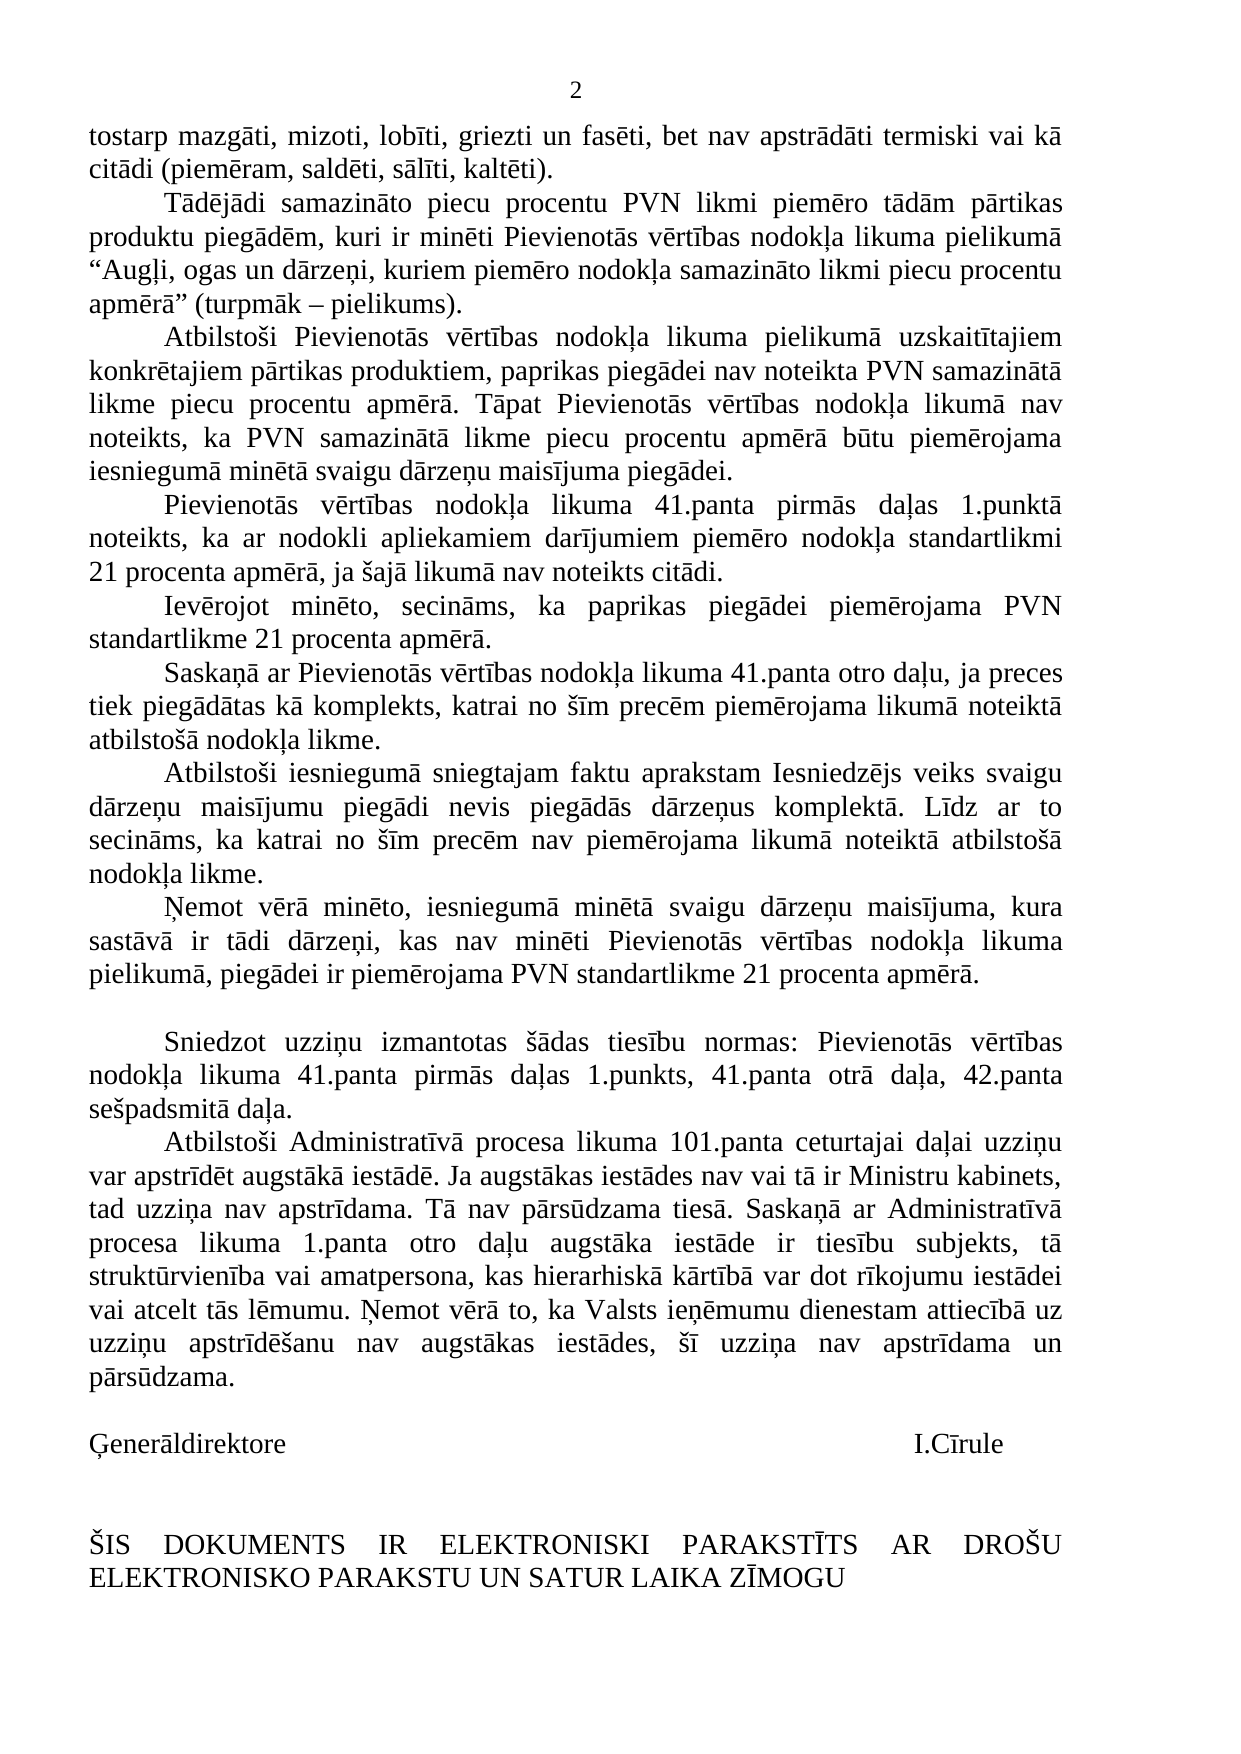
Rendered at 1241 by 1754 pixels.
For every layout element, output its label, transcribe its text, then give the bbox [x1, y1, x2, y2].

text Tādējādi samazināto piecu procentu PVN likmi piemēro tādām pārtikas produktu piegādēm, kuri ir minēti Pievienotās vērtības nodokļa likuma pielikumā “Augļi, ogas un dārzeņi, kuriem piemēro nodokļa samazināto likmi piecu procentu apmērā” (turpmāk – pielikums). [89, 185, 1063, 319]
text Atbilstoši iesniegumā sniegtajam faktu aprakstam Iesniedzējs veiks svaigu dārzeņu maisījumu piegādi nevis piegādās dārzeņus komplektā. Līdz ar to secināms, ka katrai no šīm precēm nav piemērojama likumā noteiktā atbilstošā nodokļa likme. [89, 755, 1063, 889]
text Saskaņā ar Pievienotās vērtības nodokļa likuma 41.panta otro daļu, ja preces tiek piegādātas kā komplekts, katrai no šīm precēm piemērojama likumā noteiktā atbilstošā nodokļa likme. [89, 655, 1063, 755]
text Atbilstoši Pievienotās vērtības nodokļa likuma pielikumā uzskaitītajiem konkrētajiem pārtikas produktiem, paprikas piegādei nav noteikta PVN samazinātā likme piecu procentu apmērā. Tāpat Pievienotās vērtības nodokļa likumā nav noteikts, ka PVN samazinātā likme piecu procentu apmērā būtu piemērojama iesniegumā minētā svaigu dārzeņu maisījuma piegādei. [89, 319, 1063, 487]
text Pievienotās vērtības nodokļa likuma 41.panta pirmās daļas 1.punktā noteikts, ka ar nodokli apliekamiem darījumiem piemēro nodokļa standartlikmi 21 procenta apmērā, ja šajā likumā nav noteikts citādi. [89, 487, 1063, 588]
text Sniedzot uzziņu izmantotas šādas tiesību normas: Pievienotās vērtības nodokļa likuma 41.panta pirmās daļas 1.punkts, 41.panta otrā daļa, 42.panta sešpadsmitā daļa. [89, 1024, 1063, 1124]
text ŠIS DOKUMENTS IR ELEKTRONISKI PARAKSTĪTS AR DROŠU ELEKTRONISKO PARAKSTU UN SATUR LAIKA ZĪMOGU [89, 1527, 1063, 1594]
text Ģenerāldirektore I.Cīrule [89, 1426, 1063, 1460]
text Ņemot vērā minēto, iesniegumā minētā svaigu dārzeņu maisījuma, kura sastāvā ir tādi dārzeņi, kas nav minēti Pievienotās vērtības nodokļa likuma pielikumā, piegādei ir piemērojama PVN standartlikme 21 procenta apmērā. [89, 889, 1063, 990]
text Atbilstoši Administratīvā procesa likuma 101.panta ceturtajai daļai uzziņu var apstrīdēt augstākā iestādē. Ja augstākas iestādes nav vai tā ir Ministru kabinets, tad uzziņa nav apstrīdama. Tā nav pārsūdzama tiesā. Saskaņā ar Administratīvā procesa likuma 1.panta otro daļu augstāka iestāde ir tiesību subjekts, tā struktūrvienība vai amatpersona, kas hierarhiskā kārtībā var dot rīkojumu iestādei vai atcelt tās lēmumu. Ņemot vērā to, ka Valsts ieņēmumu dienestam attiecībā uz uzziņu apstrīdēšanu nav augstākas iestādes, šī uzziņa nav apstrīdama un pārsūdzama. [89, 1124, 1063, 1393]
text Ievērojot minēto, secināms, ka paprikas piegādei piemērojama PVN standartlikme 21 procenta apmērā. [89, 588, 1063, 655]
